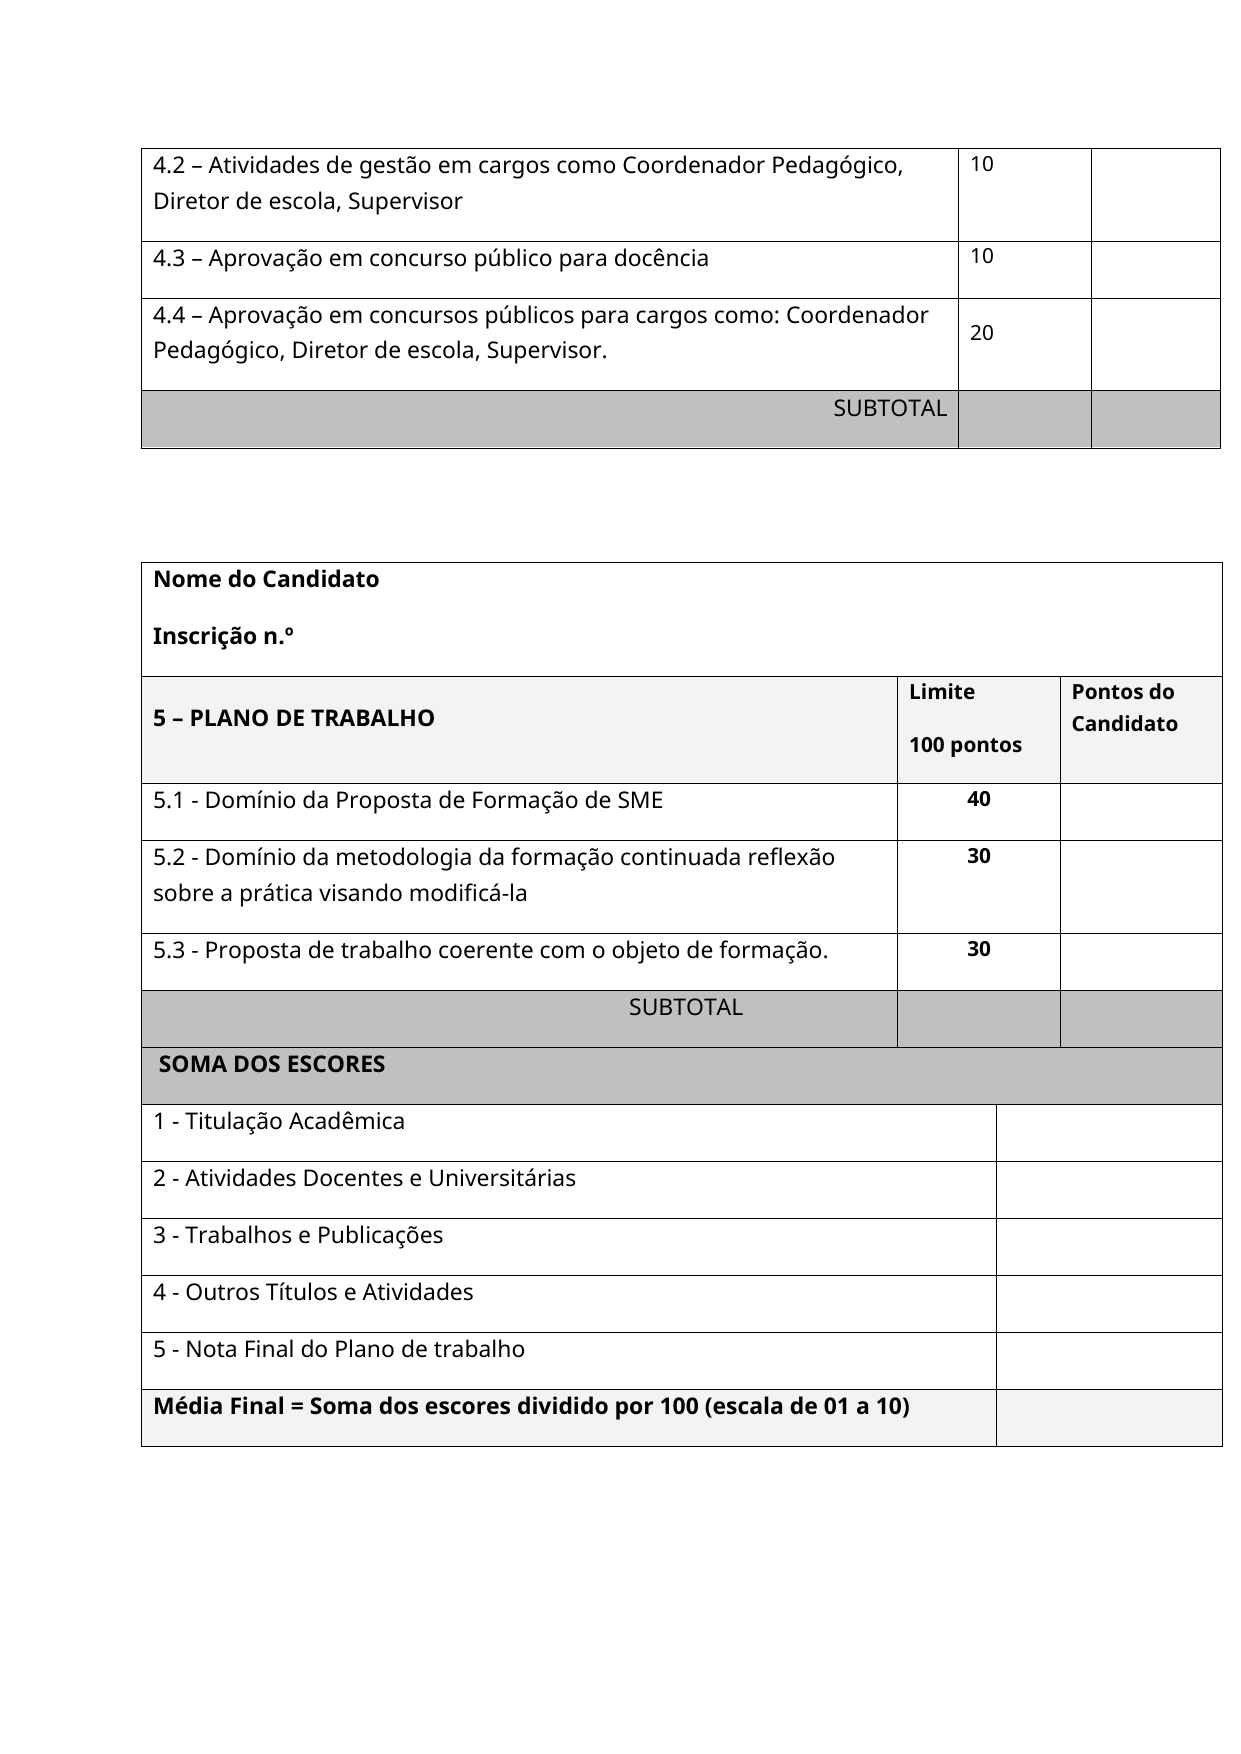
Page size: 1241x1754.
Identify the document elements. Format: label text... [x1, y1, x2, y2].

table_cell [997, 1333, 1222, 1389]
table_cell [1092, 391, 1220, 447]
table_cell [997, 1390, 1222, 1446]
table_cell SOMA DOS ESCORES [142, 1048, 1222, 1104]
table_cell [997, 1162, 1222, 1218]
table_cell SUBTOTAL [142, 991, 897, 1047]
table_cell [997, 1219, 1222, 1275]
table_cell [997, 1105, 1222, 1161]
table_cell 30 [898, 841, 1060, 933]
table_cell 4.3 – Aprovação em concurso público para docência [142, 242, 958, 297]
table_cell 5.3 - Proposta de trabalho coerente com o objeto de formação. [142, 934, 897, 990]
table_cell [1092, 299, 1220, 390]
table_cell 5.1 - Domínio da Proposta de Formação de SME [142, 784, 897, 840]
table_cell [1061, 991, 1222, 1047]
table_cell 20 [959, 299, 1091, 390]
table_cell Limite 100 pontos [898, 677, 1060, 783]
table_cell Média Final = Soma dos escores dividido por 100 (escala de 01 a 10) [142, 1390, 996, 1446]
table_cell 30 [898, 934, 1060, 990]
table_cell 10 [959, 149, 1091, 241]
table_cell [1061, 934, 1222, 990]
table_cell [1092, 242, 1220, 297]
table_cell 4 - Outros Títulos e Atividades [142, 1276, 996, 1332]
table_header Nome do Candidato Inscrição n.º [142, 563, 1222, 676]
table_cell 4.2 – Atividades de gestão em cargos como Coordenador Pedagógico, Diretor de escola, Supervisor [142, 149, 958, 241]
table_cell 2 - Atividades Docentes e Universitárias [142, 1162, 996, 1218]
table_cell 40 [898, 784, 1060, 840]
table_cell Pontos do Candidato [1061, 677, 1222, 783]
table_cell 5.2 - Domínio da metodologia da formação continuada reflexão sobre a prática visando modificá-la [142, 841, 897, 933]
table_cell SUBTOTAL [142, 391, 958, 447]
table_cell [997, 1276, 1222, 1332]
table_cell [959, 391, 1091, 447]
table_cell 5 – PLANO DE TRABALHO [142, 677, 897, 783]
table_cell [898, 991, 1060, 1047]
table_cell [1092, 149, 1220, 241]
table_cell 3 - Trabalhos e Publicações [142, 1219, 996, 1275]
table_cell [1061, 784, 1222, 840]
table_cell [1061, 841, 1222, 933]
table_cell 1 - Titulação Acadêmica [142, 1105, 996, 1161]
table_cell 5 - Nota Final do Plano de trabalho [142, 1333, 996, 1389]
table_cell 10 [959, 242, 1091, 297]
table_cell 4.4 – Aprovação em concursos públicos para cargos como: Coordenador Pedagógico, Diretor de escola, Supervisor. [142, 299, 958, 390]
